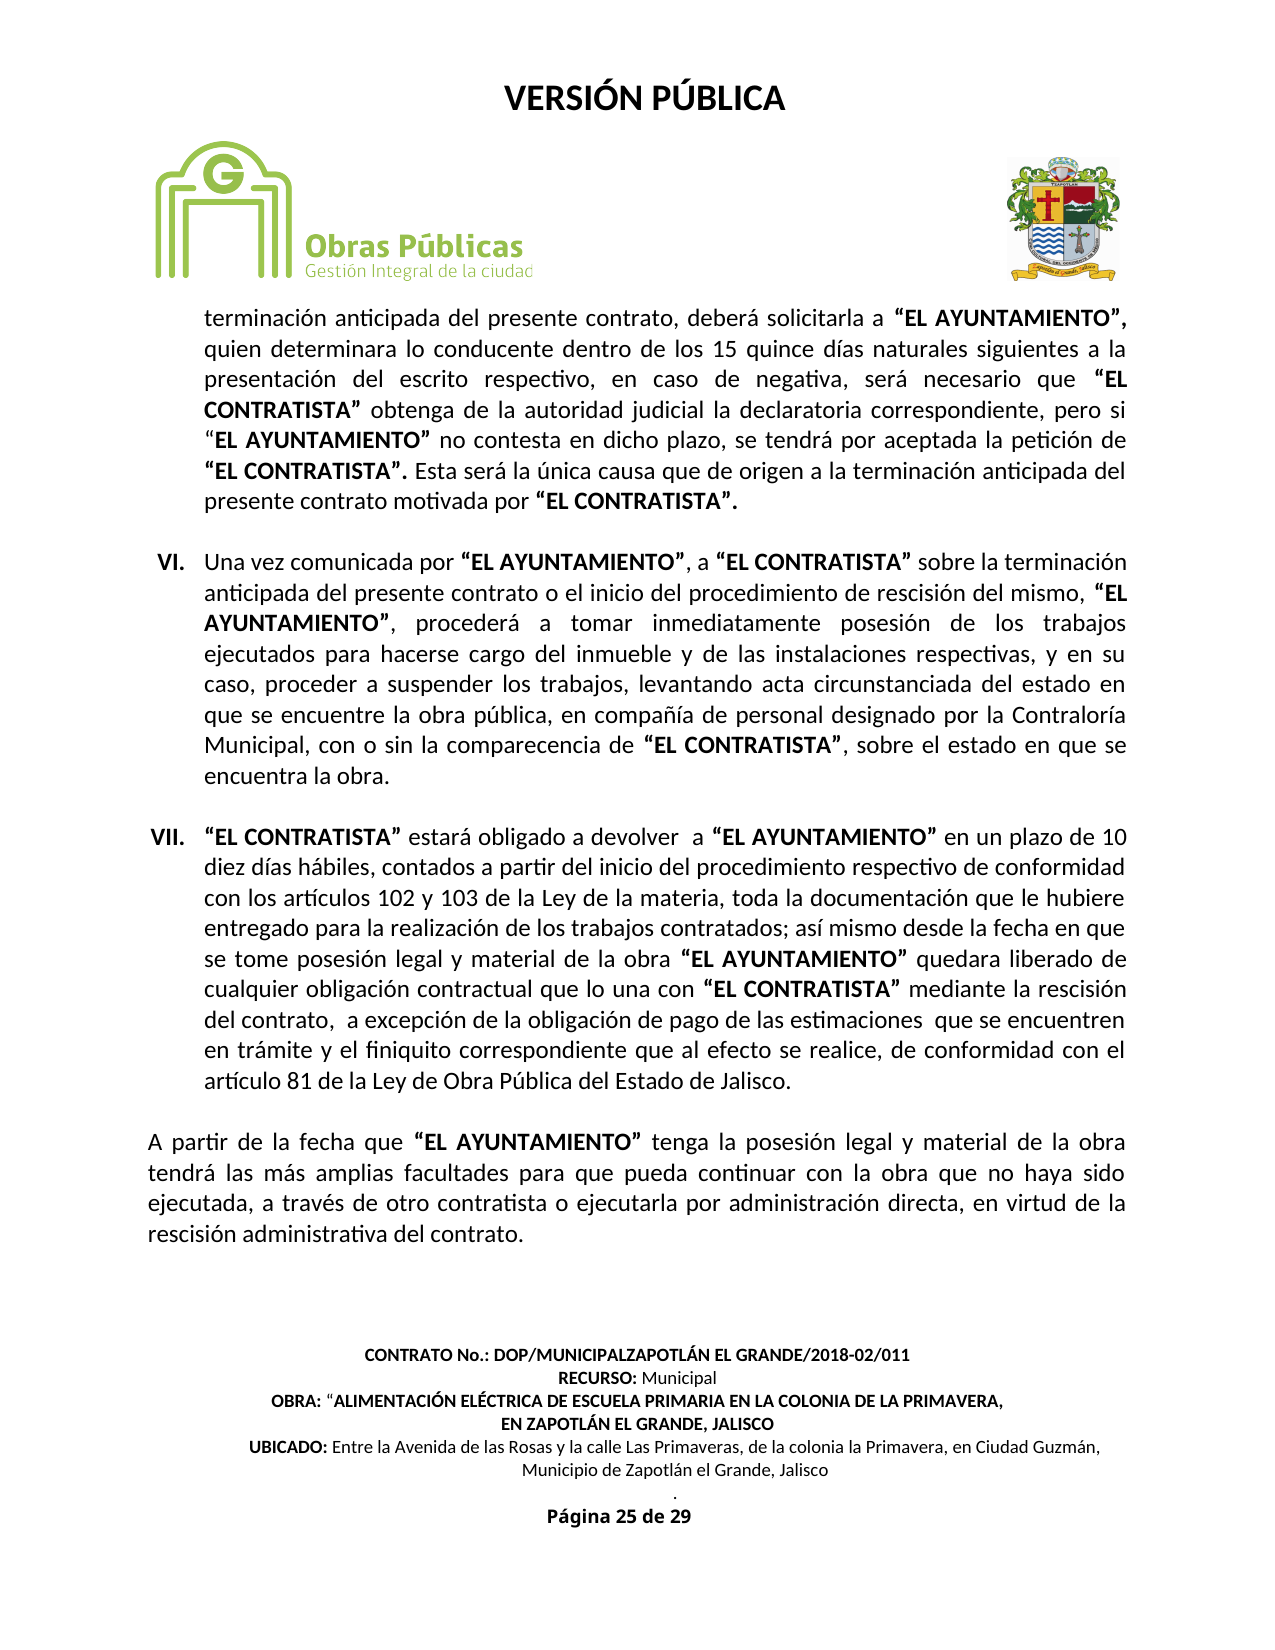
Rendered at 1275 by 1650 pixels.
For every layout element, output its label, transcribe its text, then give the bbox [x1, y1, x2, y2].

picture [155, 141, 533, 281]
text A partir de la fecha que “EL AYUNTAMIENTO” tenga la posesión legal y material de la obra tendrá las más amplias facultades para que pueda continuar con la obra que no haya sido ejecutada, a través de otro contratista o ejecutarla por administración directa, en virtud de la rescisión administrativa del contrato. [148, 1126, 1127, 1248]
picture [1007, 157, 1120, 281]
list Una vez comunicada por “EL AYUNTAMIENTO”, a “EL CONTRATISTA” sobre la terminación anticipada del presente contrato o el inicio del procedimiento de rescisión del mismo, “EL AYUNTAMIENTO”, procederá a tomar inmediatamente posesión de los trabajos ejecutados para hacerse cargo del inmueble y de las instalaciones respectivas, y en su caso, proceder a suspender los trabajos, levantando acta circunstanciada del estado en que se encuentre la obra pública, en compañía de personal designado por la Contraloría Municipal, con o sin la comparecencia de “EL CONTRATISTA”, sobre el estado en que se encuentra la obra. [185, 546, 1127, 791]
list “EL CONTRATISTA” estará obligado a devolver a “EL AYUNTAMIENTO” en un plazo de 10 diez días hábiles, contados a partir del inicio del procedimiento respectivo de conformidad con los artículos 102 y 103 de la Ley de la materia, toda la documentación que le hubiere entregado para la realización de los trabajos contratados; así mismo desde la fecha en que se tome posesión legal y material de la obra “EL AYUNTAMIENTO” quedara liberado de cualquier obligación contractual que lo una con “EL CONTRATISTA” mediante la rescisión del contrato, a excepción de la obligación de pago de las estimaciones que se encuentren en trámite y el finiquito correspondiente que al efecto se realice, de conformidad con el artículo 81 de la Ley de Obra Pública del Estado de Jalisco. [185, 821, 1127, 1096]
